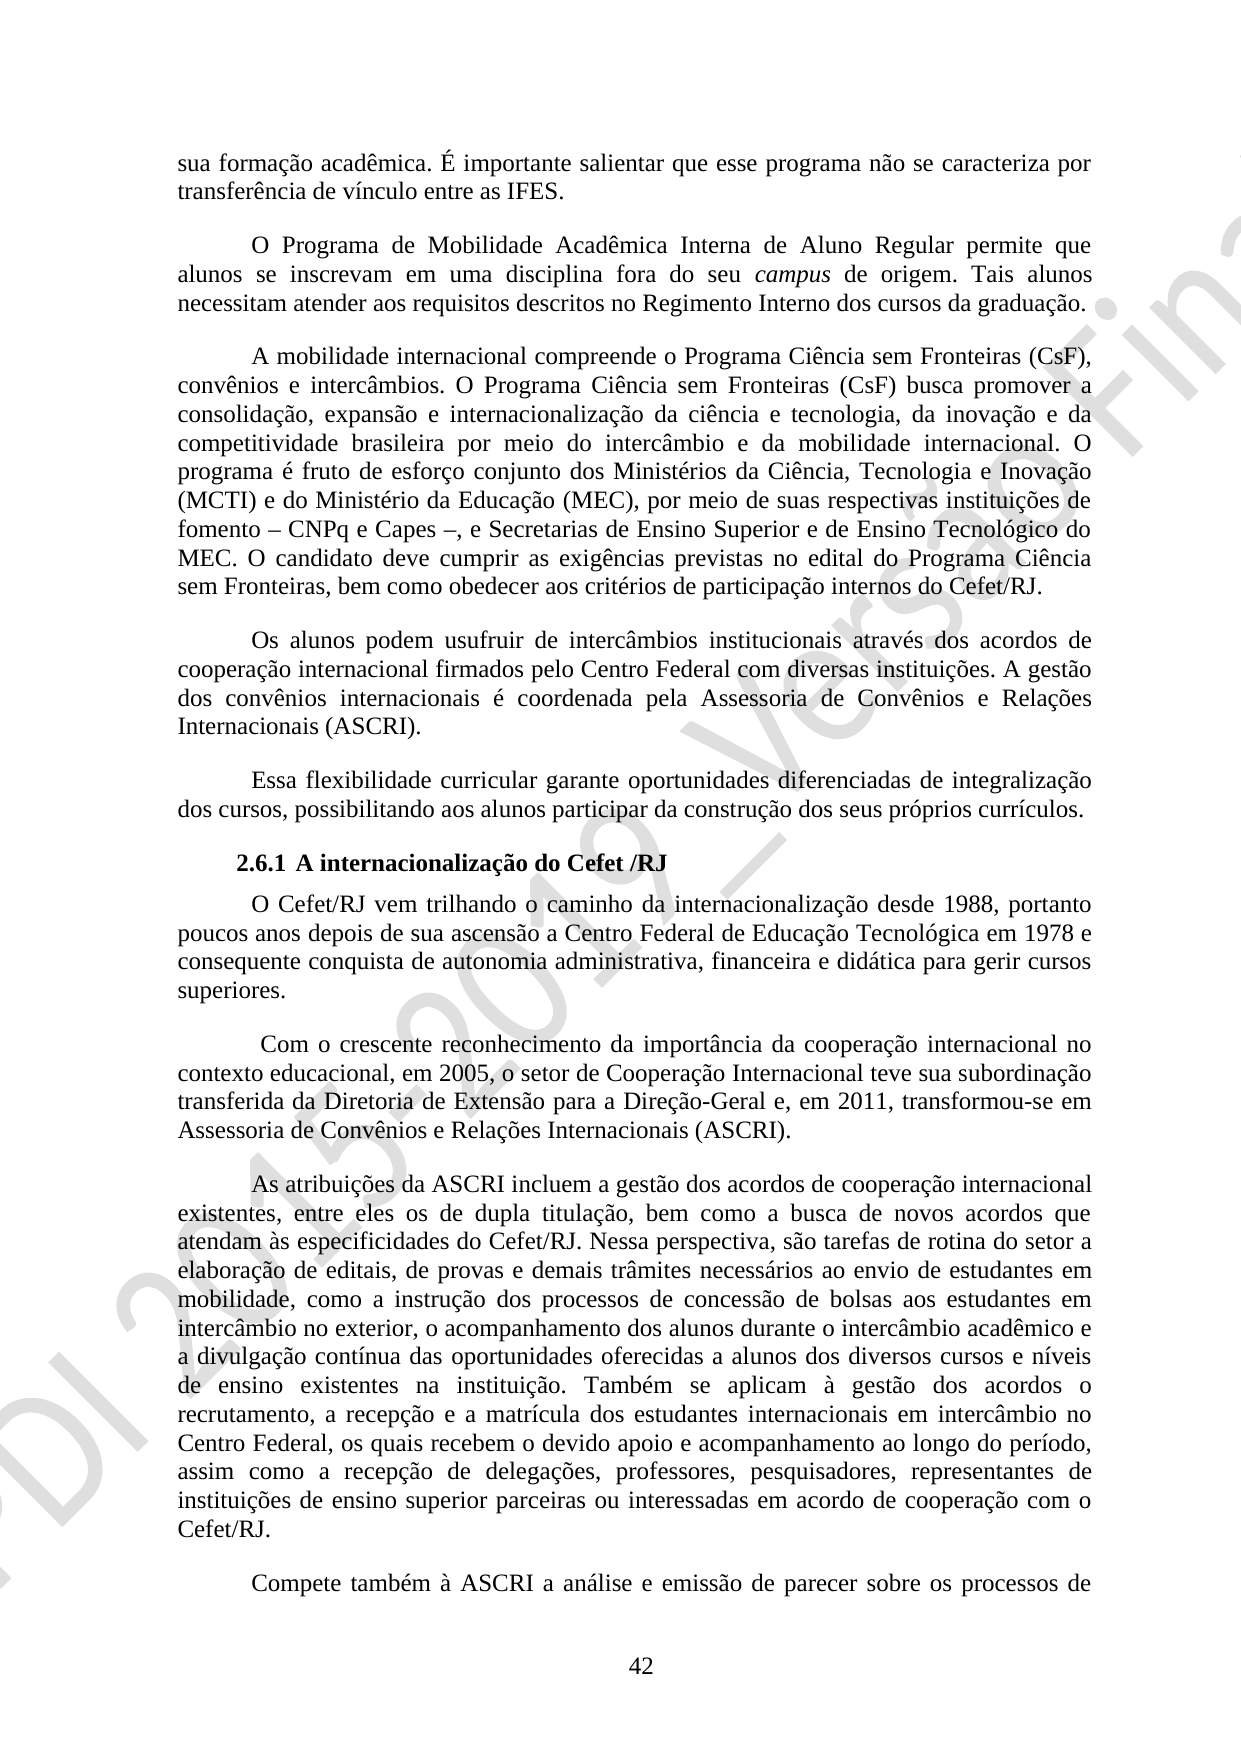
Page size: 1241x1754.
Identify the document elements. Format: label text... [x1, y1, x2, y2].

text Com o crescente reconhecimento da importância da cooperação internacional no contexto educacional, em 2005, o setor de Cooperação Internacional teve sua subordinação transferida da Diretoria de Extensão para a Direção-Geral e, em 2011, transformou-se em Assessoria de Convênios e Relações Internacionais (ASCRI). [177, 1029, 1093, 1144]
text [177, 148, 1093, 205]
text Os alunos podem usufruir de intercâmbios institucionais através dos acordos de cooperação internacional firmados pelo Centro Federal com diversas instituições. A gestão dos convênios internacionais é coordenada pela Assessoria de Convênios e Relações Internacionais (ASCRI). [177, 625, 1093, 740]
text O Programa de Mobilidade Acadêmica Interna de Aluno Regular permite que alunos se inscrevam em uma disciplina fora do seu campus de origem. Tais alunos necessitam atender aos requisitos descritos no Regimento Interno dos cursos da graduação. [177, 230, 1093, 316]
text A mobilidade internacional compreende o Programa Ciência sem Fronteiras (CsF), convênios e intercâmbios. O Programa Ciência sem Fronteiras (CsF) busca promover a consolidação, expansão e internacionalização da ciência e tecnologia, da inovação e da competitividade brasileira por meio do intercâmbio e da mobilidade internacional. O programa é fruto de esforço conjunto dos Ministérios da Ciência, Tecnologia e Inovação (MCTI) e do Ministério da Educação (MEC), por meio de suas respectivas instituições de fomento – CNPq e Capes –, e Secretarias de Ensino Superior e de Ensino Tecnológico do MEC. O candidato deve cumprir as exigências previstas no edital do Programa Ciência sem Fronteiras, bem como obedecer aos critérios de participação internos do Cefet/RJ. [177, 341, 1093, 600]
text Essa flexibilidade curricular garante oportunidades diferenciadas de integralização dos cursos, possibilitando aos alunos participar da construção dos seus próprios currículos. [177, 765, 1093, 823]
text As atribuições da ASCRI incluem a gestão dos acordos de cooperação internacional existentes, entre eles os de dupla titulação, bem como a busca de novos acordos que atendam às especificidades do Cefet/RJ. Nessa perspectiva, são tarefas de rotina do setor a elaboração de editais, de provas e demais trâmites necessários ao envio de estudantes em mobilidade, como a instrução dos processos de concessão de bolsas aos estudantes em intercâmbio no exterior, o acompanhamento dos alunos durante o intercâmbio acadêmico e a divulgação contínua das oportunidades oferecidas a alunos dos diversos cursos e níveis de ensino existentes na instituição. Também se aplicam à gestão dos acordos o recrutamento, a recepção e a matrícula dos estudantes internacionais em intercâmbio no Centro Federal, os quais recebem o devido apoio e acompanhamento ao longo do período, assim como a recepção de delegações, professores, pesquisadores, representantes de instituições de ensino superior parceiras ou interessadas em acordo de cooperação com o Cefet/RJ. [177, 1169, 1093, 1543]
text O Cefet/RJ vem trilhando o caminho da internacionalização desde 1988, portanto poucos anos depois de sua ascensão a Centro Federal de Educação Tecnológica em 1978 e consequente conquista de autonomia administrativa, financeira e didática para gerir cursos superiores. [177, 889, 1093, 1004]
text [177, 1568, 1093, 1596]
subtitle A internacionalização do Cefet /RJ [236, 848, 1093, 876]
